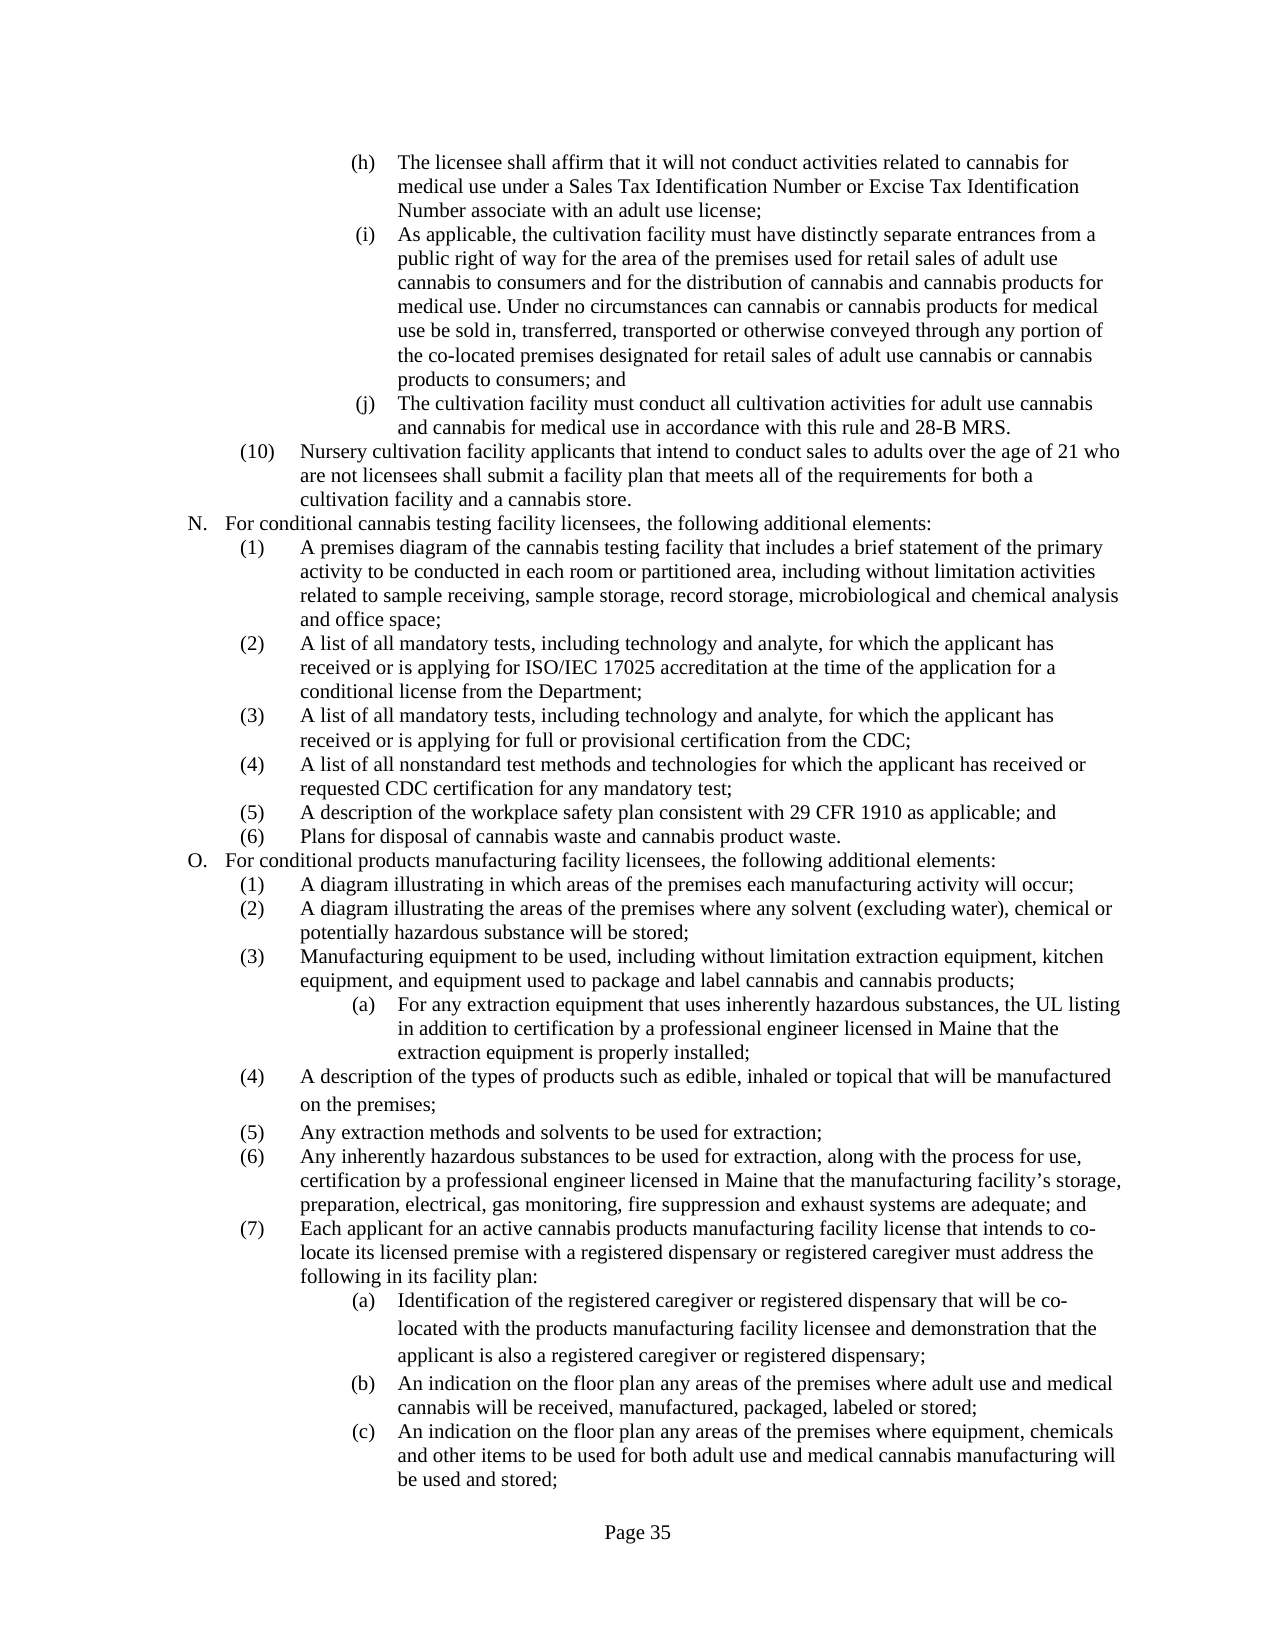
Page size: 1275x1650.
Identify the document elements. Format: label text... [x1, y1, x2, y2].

list Each applicant for an active cannabis products manufacturing facility license that intends to co-locate its licensed premise with a registered dispensary or registered caregiver must address the following in its facility plan: [240, 1216, 1125, 1288]
list Any extraction methods and solvents to be used for extraction; [240, 1119, 1125, 1144]
list Nursery cultivation facility applicants that intend to conduct sales to adults over the age of 21 who are not licensees shall submit a facility plan that meets all of the requirements for both a cultivation facility and a cannabis store. [240, 439, 1125, 511]
list Any inherently hazardous substances to be used for extraction, along with the process for use, certification by a professional engineer licensed in Maine that the manufacturing facility’s storage, preparation, electrical, gas monitoring, fire suppression and exhaust systems are adequate; and [240, 1144, 1125, 1216]
list A premises diagram of the cannabis testing facility that includes a brief statement of the primary activity to be conducted in each room or partitioned area, including without limitation activities related to sample receiving, sample storage, record storage, microbiological and chemical analysis and office space; [240, 535, 1125, 631]
list For any extraction equipment that uses inherently hazardous substances, the UL listing in addition to certification by a professional engineer licensed in Maine that the extraction equipment is properly installed; [375, 992, 1125, 1064]
list An indication on the floor plan any areas of the premises where equipment, chemicals and other items to be used for both adult use and medical cannabis manufacturing will be used and stored; [375, 1419, 1125, 1491]
list A diagram illustrating the areas of the premises where any solvent (excluding water), chemical or potentially hazardous substance will be stored; [240, 896, 1125, 944]
list Identification of the registered caregiver or registered dispensary that will be co-located with the products manufacturing facility licensee and demonstration that the applicant is also a registered caregiver or registered dispensary; [375, 1288, 1125, 1367]
list A list of all nonstandard test methods and technologies for which the applicant has received or requested CDC certification for any mandatory test; [240, 752, 1125, 800]
list A list of all mandatory tests, including technology and analyte, for which the applicant has received or is applying for full or provisional certification from the CDC; [240, 703, 1125, 752]
list As applicable, the cultivation facility must have distinctly separate entrances from a public right of way for the area of the premises used for retail sales of adult use cannabis to consumers and for the distribution of cannabis and cannabis products for medical use. Under no circumstances can cannabis or cannabis products for medical use be sold in, transferred, transported or otherwise conveyed through any portion of the co-located premises designated for retail sales of adult use cannabis or cannabis products to consumers; and [375, 222, 1125, 391]
list The cultivation facility must conduct all cultivation activities for adult use cannabis and cannabis for medical use in accordance with this rule and 28-B MRS. [375, 391, 1125, 439]
list A description of the types of products such as edible, inhaled or topical that will be manufactured on the premises; [240, 1064, 1125, 1116]
list An indication on the floor plan any areas of the premises where adult use and medical cannabis will be received, manufactured, packaged, labeled or stored; [375, 1371, 1125, 1419]
list For conditional cannabis testing facility licensees, the following additional elements: [187, 511, 1125, 535]
list A diagram illustrating in which areas of the premises each manufacturing activity will occur; [240, 872, 1125, 896]
list Plans for disposal of cannabis waste and cannabis product waste. [240, 824, 1125, 848]
list Manufacturing equipment to be used, including without limitation extraction equipment, kitchen equipment, and equipment used to package and label cannabis and cannabis products; [240, 944, 1125, 992]
list For conditional products manufacturing facility licensees, the following additional elements: [187, 848, 1125, 872]
list A description of the workplace safety plan consistent with 29 CFR 1910 as applicable; and [240, 800, 1125, 824]
list A list of all mandatory tests, including technology and analyte, for which the applicant has received or is applying for ISO/IEC 17025 accreditation at the time of the application for a conditional license from the Department; [240, 631, 1125, 703]
list The licensee shall affirm that it will not conduct activities related to cannabis for medical use under a Sales Tax Identification Number or Excise Tax Identification Number associate with an adult use license; [375, 150, 1125, 222]
